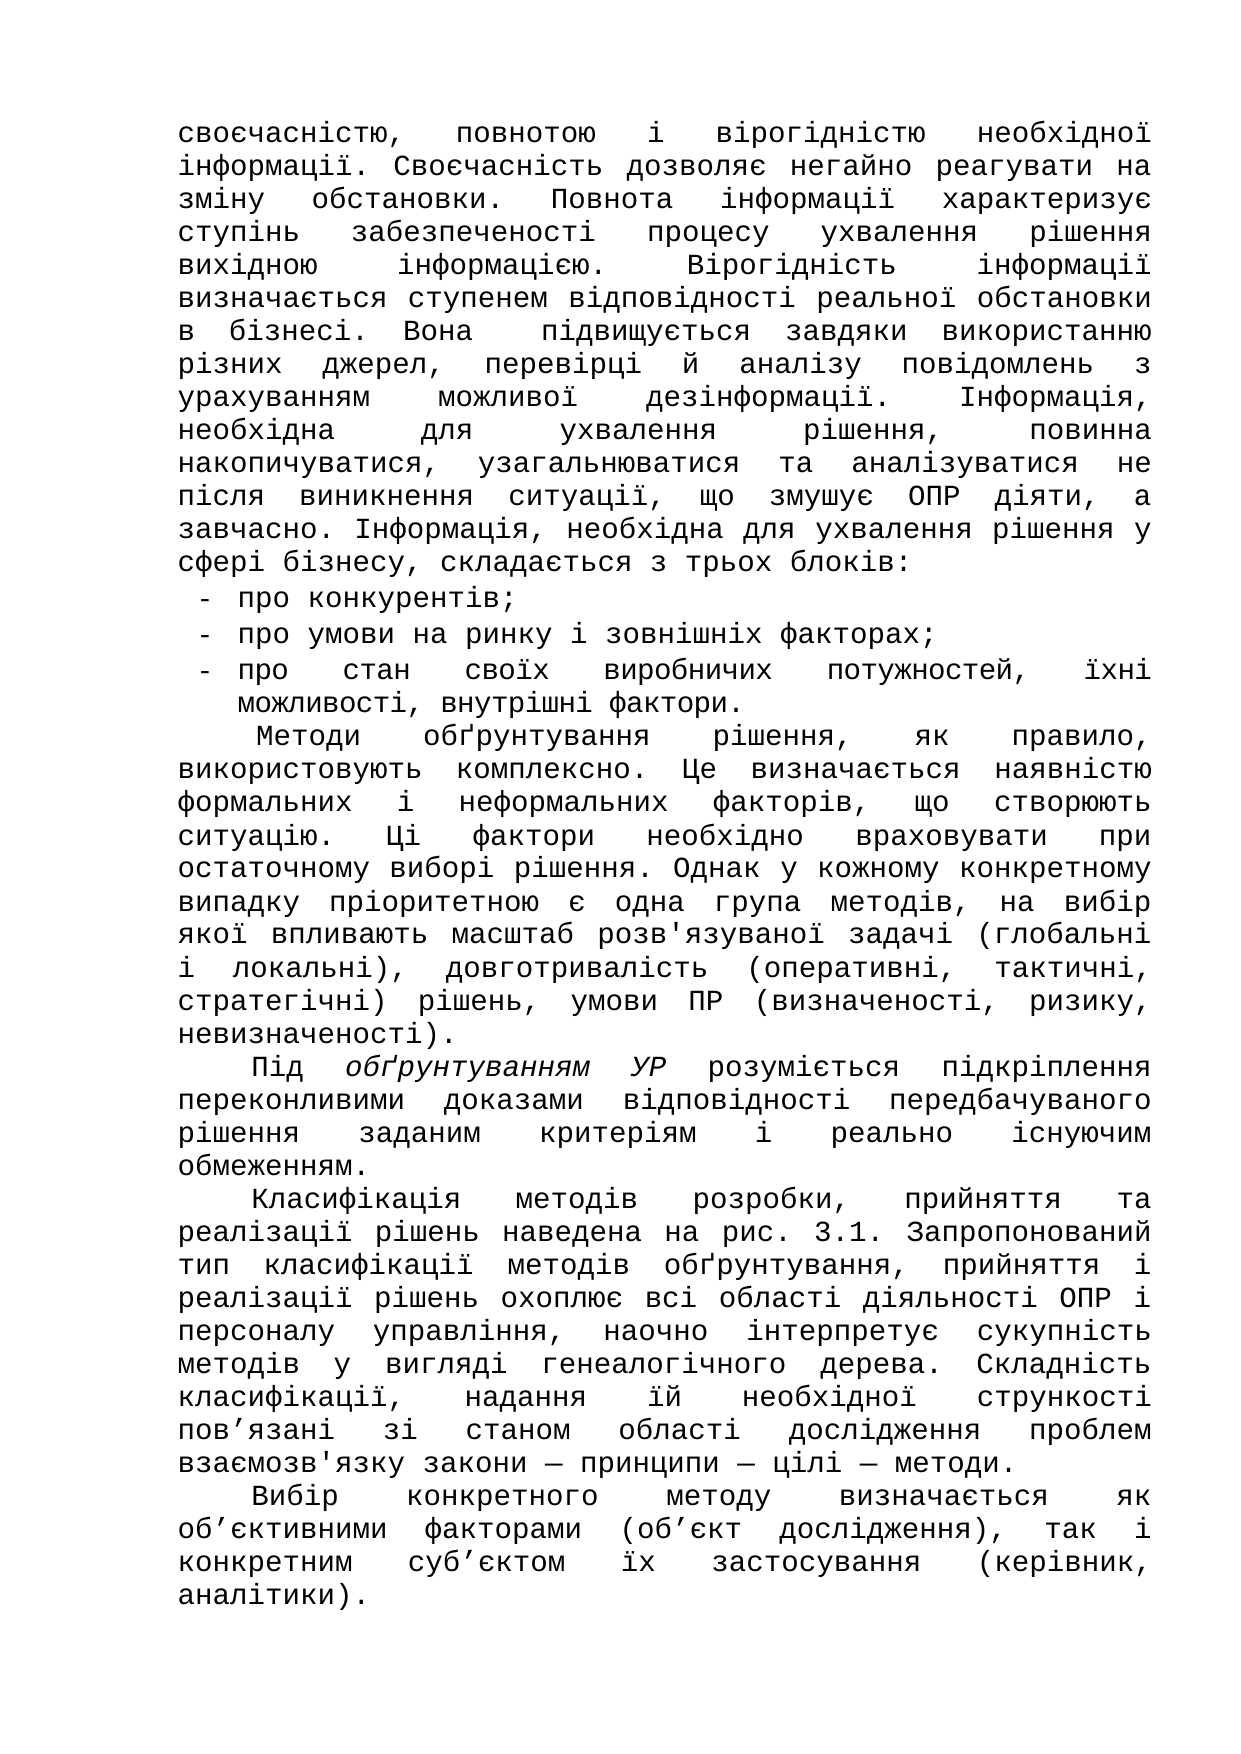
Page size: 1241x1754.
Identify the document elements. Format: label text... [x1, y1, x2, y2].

list про умови на ринку і зовнішніх факторах; [200, 616, 1152, 652]
text Методи обґрунтування рішення, як правило, використовують комплексно. Це визначається наявністю формальних і неформальних факторів, що створюють ситуацію. Ці фактори необхідно враховувати при остаточному виборі рішення. Однак у кожному конкретному випадку пріоритетною є одна група методів, на вибір якої впливають масштаб розв'язуваної задачі (глобальні і локальні), довготривалість (оперативні, тактичні, стратегічні) рішень, умови ПР (визначеності, ризику, невизначеності). [177, 722, 1152, 1052]
text Класифікація методів розробки, прийняття та реалізації рішень наведена на рис. 3.1. Запропонований тип класифікації методів обґрунтування, прийняття і реалізації рішень охоплює всі області діяльності ОПР і персоналу управління, наочно інтерпретує сукупність методів у вигляді генеалогічного дерева. Складність класифікації, надання їй необхідної стрункості пов’язані зі станом області дослідження проблем взаємозв'язку закони — принципи — цілі — методи. [177, 1184, 1152, 1481]
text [177, 118, 1152, 580]
text Вибір конкретного методу визначається як об’єктивними факторами (об’єкт дослідження), так і конкретним суб’єктом їх застосування (керівник, аналітики). [177, 1481, 1152, 1613]
text Під обґрунтуванням УР розуміється підкріплення переконливими доказами відповідності передбачуваного рішення заданим критеріям і реально існуючим обмеженням. [177, 1052, 1152, 1184]
list про конкурентів; [200, 580, 1152, 616]
list про стан своїх виробничих потужностей, їхні можливості, внутрішні фактори. [200, 652, 1152, 722]
